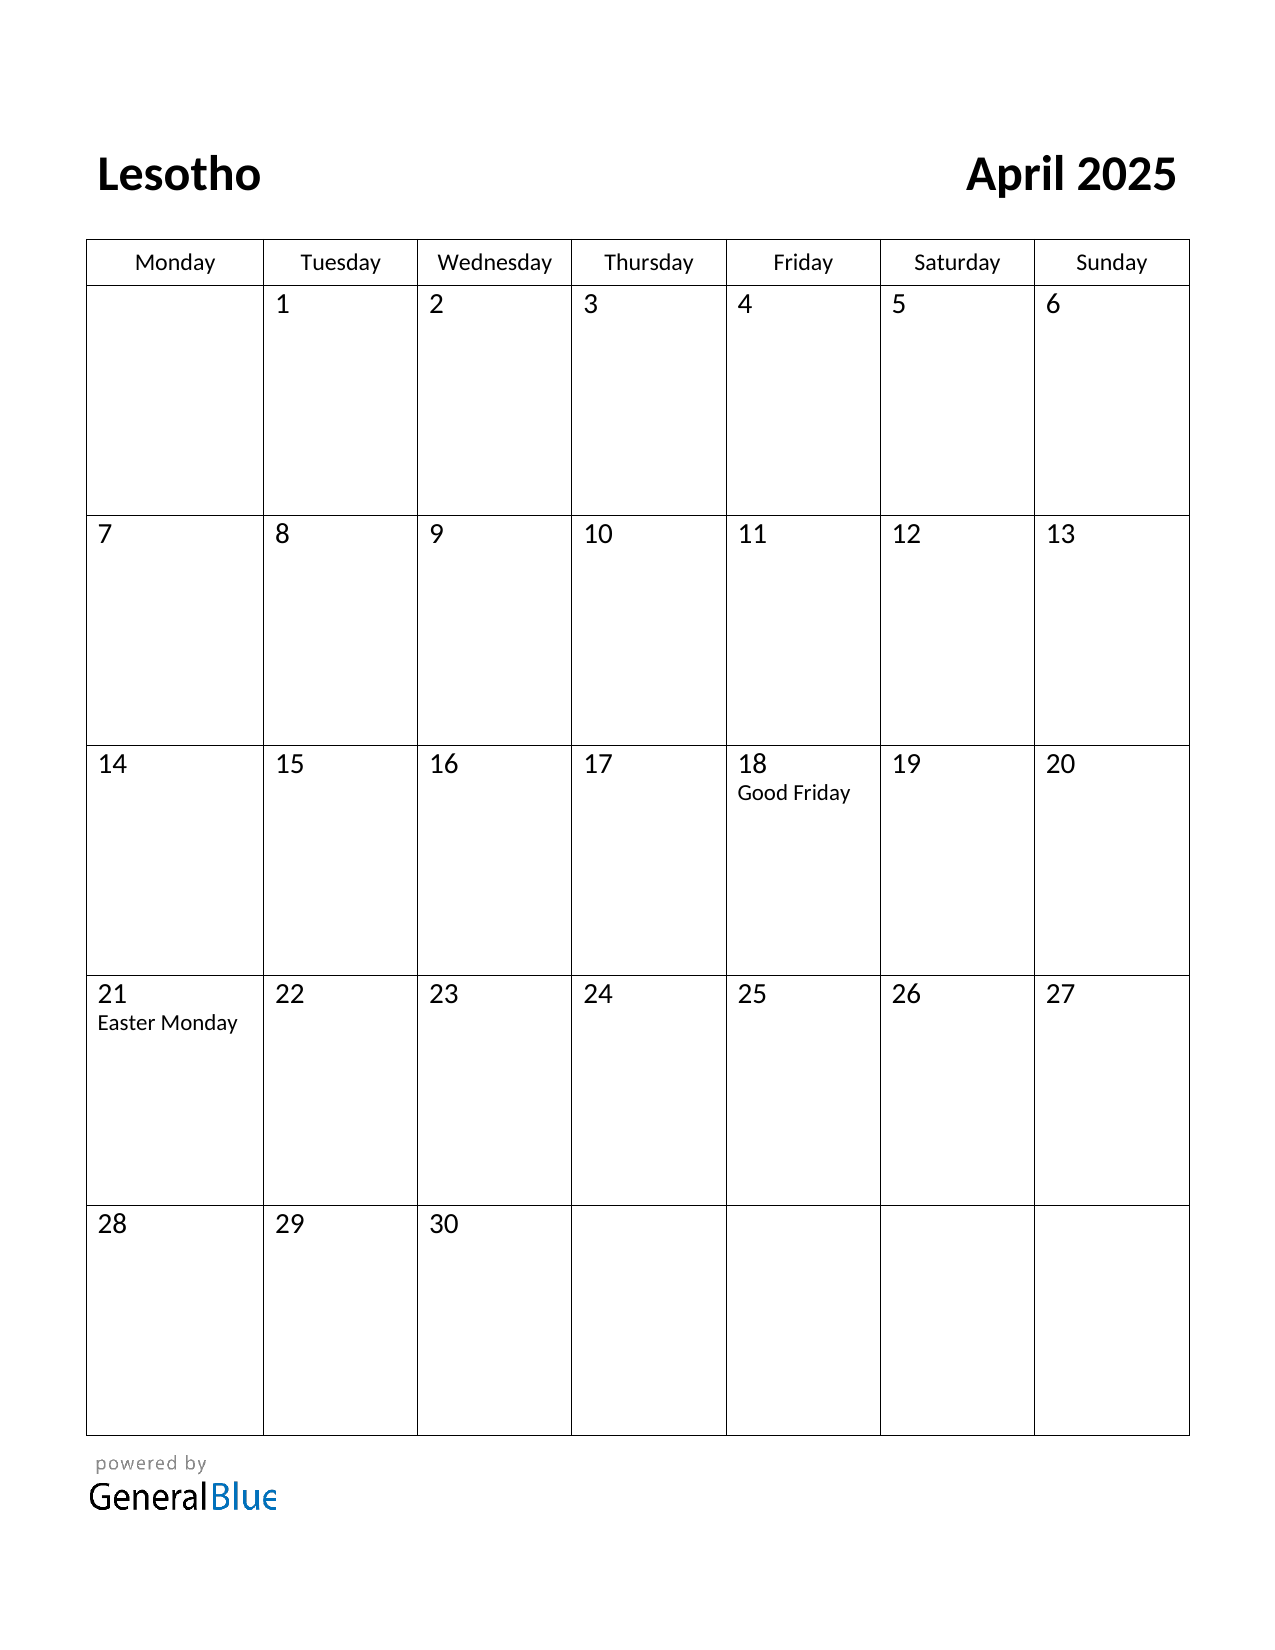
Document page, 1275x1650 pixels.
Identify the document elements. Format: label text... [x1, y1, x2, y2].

table_cell [727, 1238, 880, 1434]
table_cell [264, 548, 417, 744]
table_cell [264, 318, 417, 514]
table_cell [881, 1008, 1034, 1204]
picture [88, 1452, 276, 1515]
table_cell 28 [87, 1206, 263, 1238]
table_cell [881, 1206, 1034, 1238]
table_cell Monday [87, 240, 263, 284]
table_header Lesotho [86, 105, 572, 239]
table_cell [87, 318, 263, 514]
table_cell [881, 778, 1034, 974]
table_cell 25 [727, 976, 880, 1008]
table_cell 21 [87, 976, 263, 1008]
table_cell Wednesday [418, 240, 571, 284]
table_cell 5 [881, 286, 1034, 318]
table_cell [572, 318, 726, 514]
table_cell [86, 1436, 1189, 1534]
table_cell [418, 548, 571, 744]
table_cell [881, 318, 1034, 514]
table_cell 4 [727, 286, 880, 318]
table_cell 23 [418, 976, 571, 1008]
table_cell 3 [572, 286, 726, 318]
table_cell [572, 1008, 726, 1204]
table_cell 10 [572, 516, 726, 548]
table_cell [418, 1008, 571, 1204]
table_cell [727, 1206, 880, 1238]
table_cell 24 [572, 976, 726, 1008]
table_cell [418, 1238, 571, 1434]
table_cell 17 [572, 746, 726, 778]
table_cell [87, 548, 263, 744]
table_cell [264, 778, 417, 974]
table_cell 14 [87, 746, 263, 778]
table_cell [418, 778, 571, 974]
table_cell Tuesday [264, 240, 417, 284]
table_cell [1035, 1206, 1189, 1238]
table_header April 2025 [572, 105, 1189, 239]
table_cell 22 [264, 976, 417, 1008]
table_cell 12 [881, 516, 1034, 548]
table_cell 20 [1035, 746, 1189, 778]
table_cell [1035, 1008, 1189, 1204]
table_cell Sunday [1035, 240, 1189, 284]
table_cell 30 [418, 1206, 571, 1238]
table_cell 2 [418, 286, 571, 318]
table_cell 26 [881, 976, 1034, 1008]
table_cell 8 [264, 516, 417, 548]
table_cell 1 [264, 286, 417, 318]
table_cell [572, 1206, 726, 1238]
table_cell [572, 1238, 726, 1434]
table_cell 13 [1035, 516, 1189, 548]
table_cell [87, 1238, 263, 1434]
table_cell Friday [727, 240, 880, 284]
table_cell [418, 318, 571, 514]
table_cell [727, 318, 880, 514]
table_cell [1035, 318, 1189, 514]
table_cell Easter Monday [87, 1008, 263, 1204]
table_cell [572, 778, 726, 974]
table_cell 9 [418, 516, 571, 548]
table_cell [87, 286, 263, 318]
table_cell 11 [727, 516, 880, 548]
table_cell Saturday [881, 240, 1034, 284]
table_cell 18 [727, 746, 880, 778]
table_cell 16 [418, 746, 571, 778]
table_cell [264, 1008, 417, 1204]
table_cell [1035, 1238, 1189, 1434]
table_cell [1035, 548, 1189, 744]
table_cell 27 [1035, 976, 1189, 1008]
table_cell [881, 1238, 1034, 1434]
table_cell [881, 548, 1034, 744]
table_cell 15 [264, 746, 417, 778]
table_cell [1035, 778, 1189, 974]
table_cell Thursday [572, 240, 726, 284]
table_cell [727, 1008, 880, 1204]
table_cell [727, 548, 880, 744]
table_cell [572, 548, 726, 744]
table_cell 6 [1035, 286, 1189, 318]
table_cell 29 [264, 1206, 417, 1238]
table_cell Good Friday [727, 778, 880, 974]
table_cell 19 [881, 746, 1034, 778]
table_cell [264, 1238, 417, 1434]
table_cell 7 [87, 516, 263, 548]
table_cell [87, 778, 263, 974]
